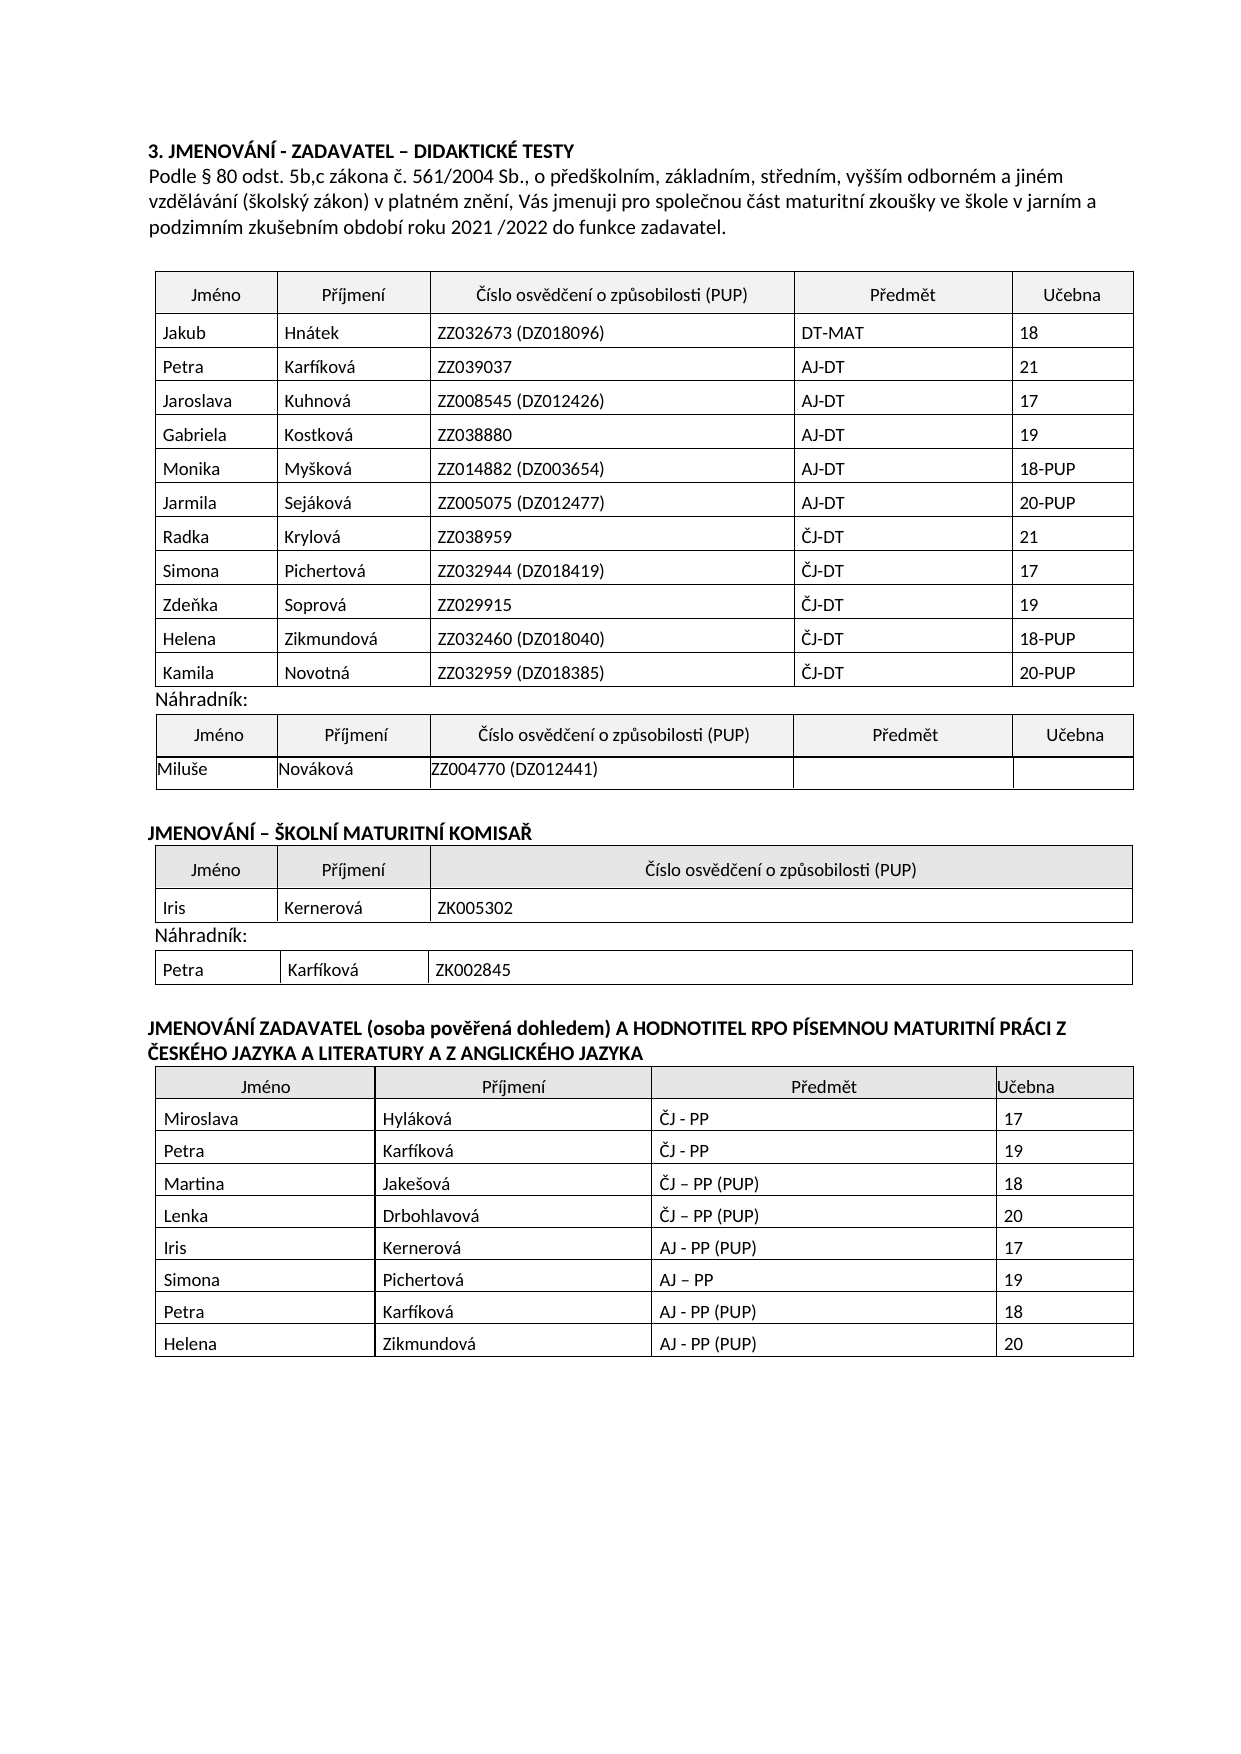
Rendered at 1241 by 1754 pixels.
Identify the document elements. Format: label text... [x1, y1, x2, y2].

table_cell Simona [156, 1260, 374, 1291]
table_cell 18 [997, 1164, 1133, 1194]
table_cell Kostková [278, 415, 430, 448]
table_header Jméno [156, 846, 277, 887]
table_cell Miluše [157, 758, 277, 788]
table_cell Myšková [278, 449, 430, 482]
table_cell 18 [1013, 314, 1133, 346]
table_cell Iris [156, 1228, 374, 1259]
table_cell Simona [156, 551, 277, 584]
table_cell Petra [156, 1292, 374, 1323]
table_cell Helena [156, 619, 277, 652]
table_cell 19 [1013, 585, 1133, 618]
table_cell Kernerová [376, 1228, 651, 1259]
table_cell ČJ-DT [795, 517, 1012, 550]
table_cell ČJ-DT [795, 551, 1012, 584]
table_cell ZZ014882 (DZ003654) [431, 449, 794, 482]
table_header Petra [156, 951, 280, 983]
table_cell 20-PUP [1013, 483, 1133, 516]
table_cell ČJ – PP (PUP) [652, 1196, 996, 1227]
table_header Předmět [652, 1067, 996, 1098]
table_cell Monika [156, 449, 277, 482]
table_cell Petra [156, 1131, 374, 1162]
table_cell Gabriela [156, 415, 277, 448]
table_cell ČJ-DT [795, 619, 1012, 652]
table_cell 19 [997, 1260, 1133, 1291]
table_cell Pichertová [376, 1260, 651, 1291]
table_cell ČJ - PP [652, 1131, 996, 1162]
table_header Jméno [156, 272, 277, 312]
table_cell ZZ032673 (DZ018096) [431, 314, 794, 346]
table_cell ZZ004770 (DZ012441) [431, 758, 793, 788]
table_cell Hyláková [376, 1099, 651, 1130]
table_cell Karfíková [376, 1292, 651, 1323]
table_header Učebna [997, 1067, 1133, 1098]
table_cell ZZ032944 (DZ018419) [431, 551, 794, 584]
table_cell Jakub [156, 314, 277, 346]
table_header Předmět [795, 272, 1012, 312]
table_cell Nováková [278, 758, 430, 788]
table_cell ČJ-DT [795, 653, 1012, 686]
table_cell Miroslava [156, 1099, 374, 1130]
table_cell AJ-DT [795, 483, 1012, 516]
table_cell Martina [156, 1164, 374, 1194]
table_header Učebna [1013, 272, 1133, 312]
table_header Příjmení [278, 272, 430, 312]
table_cell 20 [997, 1196, 1133, 1227]
table_header Karfíková [281, 951, 428, 983]
table_cell Jaroslava [156, 381, 277, 414]
table_header Příjmení [278, 846, 430, 887]
table_cell AJ-DT [795, 415, 1012, 448]
table_header Číslo osvědčení o způsobilosti (PUP) [431, 846, 1132, 887]
table_cell Drbohlavová [376, 1196, 651, 1227]
table_cell AJ-DT [795, 381, 1012, 414]
text JMENOVÁNÍ ZADAVATEL (osoba pověřená dohledem) A HODNOTITEL RPO PÍSEMNOU MATURITNÍ PRÁCI Z ČESKÉHO JAZYKA A LITERATURY A Z ANGLICKÉHO JAZYKA [148, 1015, 1125, 1066]
text Náhradník: [149, 687, 1125, 712]
table_cell ČJ - PP [652, 1099, 996, 1130]
table_header Učebna [1013, 715, 1133, 756]
table_cell Krylová [278, 517, 430, 550]
table_cell [794, 758, 1013, 788]
table_cell 17 [997, 1099, 1133, 1130]
table_cell [1014, 758, 1133, 788]
table_cell Kernerová [278, 889, 430, 921]
table_cell Kamila [156, 653, 277, 686]
table_header Jméno [156, 1067, 374, 1098]
table_cell 18 [997, 1292, 1133, 1323]
table_cell 21 [1013, 517, 1133, 550]
table_cell AJ-DT [795, 348, 1012, 380]
table_cell AJ-DT [795, 449, 1012, 482]
text Podle § 80 odst. 5b,c zákona č. 561/2004 Sb., o předškolním, základním, středním, vyšším odborném a jiném vzdělávání (školský zákon) v platném znění, Vás jmenuji pro společnou část maturitní zkoušky ve škole v jarním a podzimním zkušebním období roku 2021 /2022 do funkce zadavatel. [149, 163, 1125, 239]
table_cell Zikmundová [278, 619, 430, 652]
table_cell Jarmila [156, 483, 277, 516]
table_cell 19 [1013, 415, 1133, 448]
table_cell ZZ038959 [431, 517, 794, 550]
text 3. JMENOVÁNÍ - ZADAVATEL – DIDAKTICKÉ TESTY [148, 138, 1125, 163]
table_cell Novotná [278, 653, 430, 686]
table_cell 17 [997, 1228, 1133, 1259]
table_cell 20-PUP [1013, 653, 1133, 686]
table_cell AJ – PP [652, 1260, 996, 1291]
table_cell ČJ – PP (PUP) [652, 1164, 996, 1194]
table_cell ZK005302 [431, 889, 1132, 921]
table_cell 19 [997, 1131, 1133, 1162]
table_cell ZZ032460 (DZ018040) [431, 619, 794, 652]
text Náhradník: [149, 922, 1125, 947]
table_cell AJ - PP (PUP) [652, 1228, 996, 1259]
table_cell AJ - PP (PUP) [652, 1292, 996, 1323]
table_cell ZZ005075 (DZ012477) [431, 483, 794, 516]
text JMENOVÁNÍ – ŠKOLNÍ MATURITNÍ KOMISAŘ [148, 820, 1125, 845]
table_cell ČJ-DT [795, 585, 1012, 618]
table_header Příjmení [278, 715, 430, 756]
table_cell DT-MAT [795, 314, 1012, 346]
table_cell Jakešová [376, 1164, 651, 1194]
table_cell Petra [156, 348, 277, 380]
table_cell Helena [156, 1324, 374, 1356]
table_header Číslo osvědčení o způsobilosti (PUP) [431, 272, 794, 312]
table_cell 21 [1013, 348, 1133, 380]
table_cell Iris [156, 889, 277, 921]
table_cell Zdeňka [156, 585, 277, 618]
table_cell AJ - PP (PUP) [652, 1324, 996, 1356]
table_cell 18-PUP [1013, 619, 1133, 652]
table_cell Soprová [278, 585, 430, 618]
table_header Číslo osvědčení o způsobilosti (PUP) [431, 715, 793, 756]
table_header Příjmení [376, 1067, 651, 1098]
table_cell ZZ029915 [431, 585, 794, 618]
table_header Jméno [157, 715, 277, 756]
table_cell Karfíková [376, 1131, 651, 1162]
table_cell ZZ039037 [431, 348, 794, 380]
table_cell 17 [1013, 381, 1133, 414]
table_cell 18-PUP [1013, 449, 1133, 482]
table_cell Karfíková [278, 348, 430, 380]
table_cell 17 [1013, 551, 1133, 584]
table_cell Zikmundová [376, 1324, 651, 1356]
table_cell Pichertová [278, 551, 430, 584]
table_cell Hnátek [278, 314, 430, 346]
table_cell ZZ032959 (DZ018385) [431, 653, 794, 686]
table_cell Kuhnová [278, 381, 430, 414]
table_cell Sejáková [278, 483, 430, 516]
table_header ZK002845 [429, 951, 1132, 983]
table_header Předmět [794, 715, 1012, 756]
table_cell 20 [997, 1324, 1133, 1356]
table_cell ZZ038880 [431, 415, 794, 448]
table_cell Radka [156, 517, 277, 550]
table_cell ZZ008545 (DZ012426) [431, 381, 794, 414]
table_cell Lenka [156, 1196, 374, 1227]
